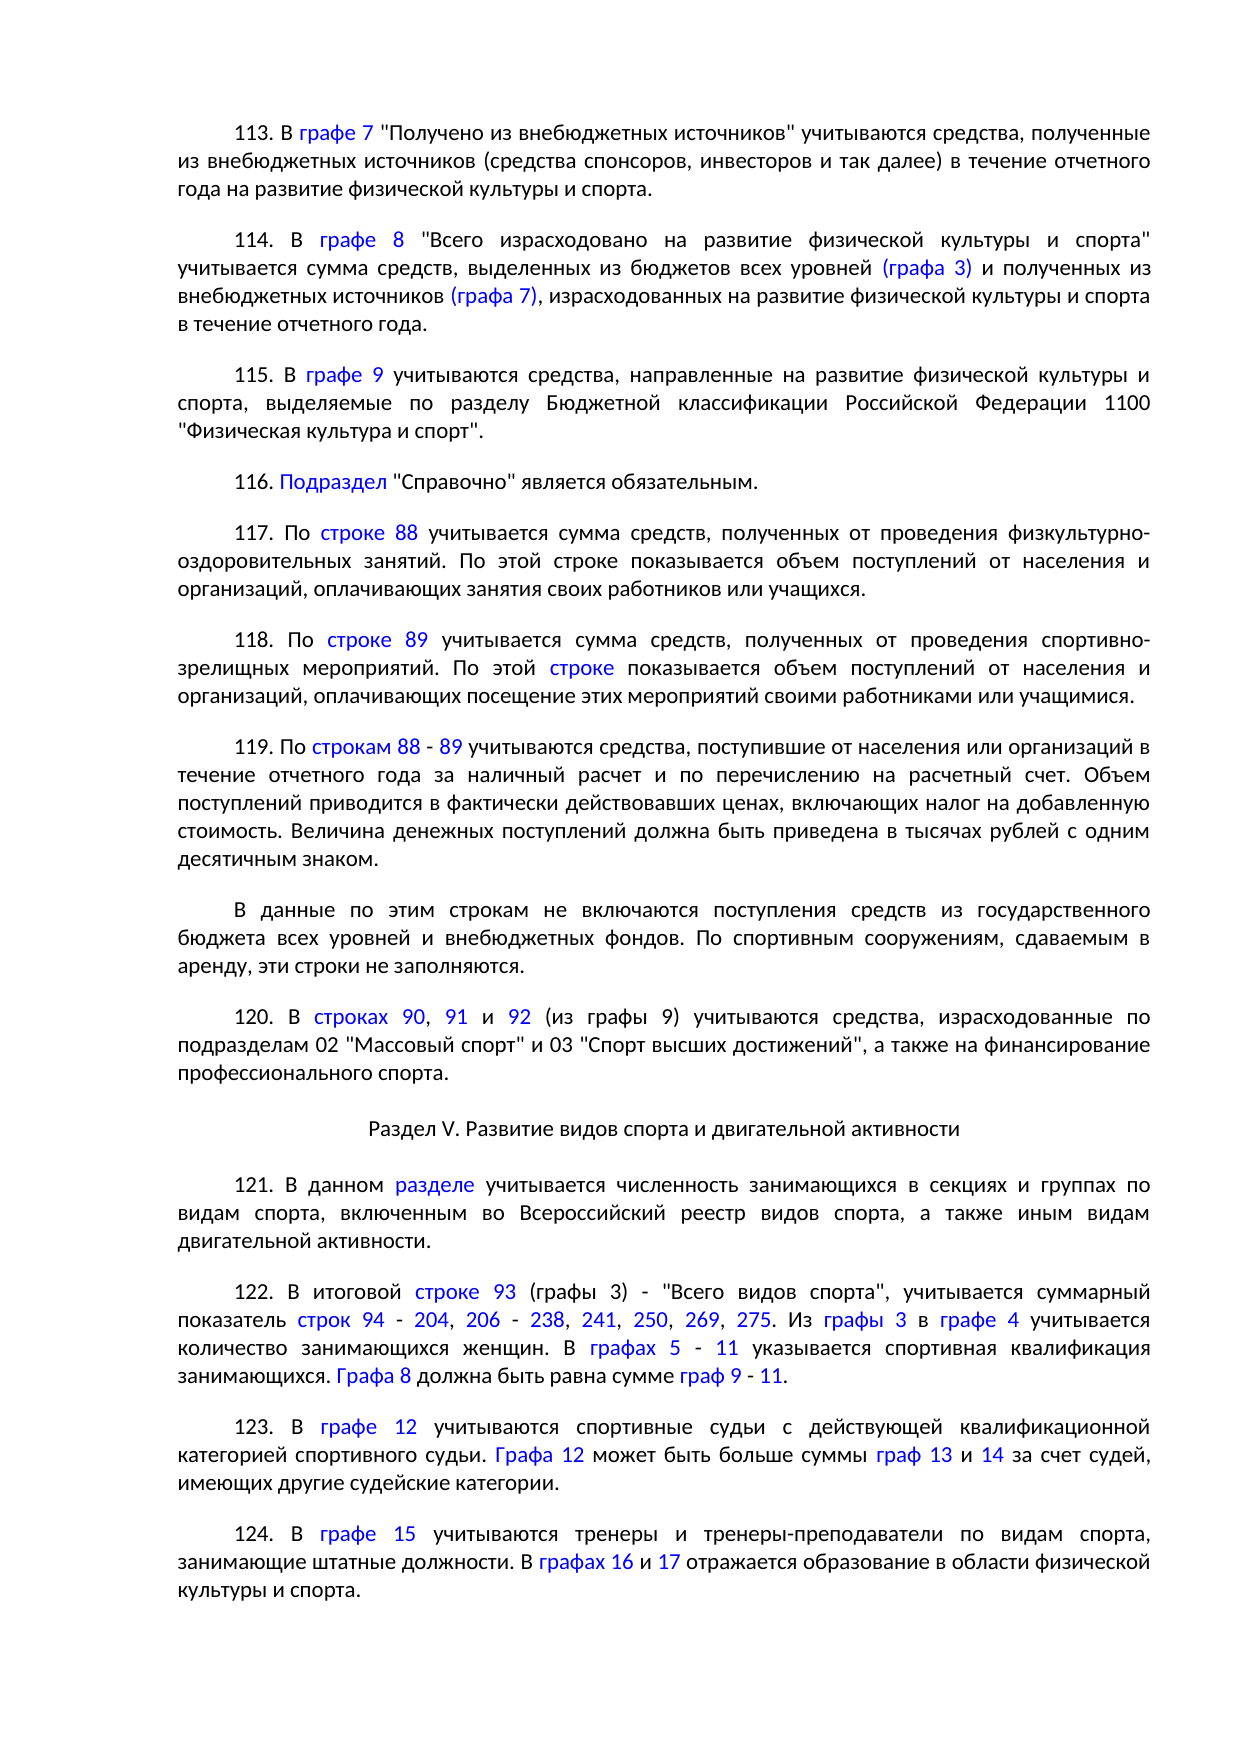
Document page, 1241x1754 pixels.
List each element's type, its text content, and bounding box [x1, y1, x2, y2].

text 119. По строкам 88 - 89 учитываются средства, поступившие от населения или организаций в течение отчетного года за наличный расчет и по перечислению на расчетный счет. Объем поступлений приводится в фактически действовавших ценах, включающих налог на добавленную стоимость. Величина денежных поступлений должна быть приведена в тысячах рублей с одним десятичным знаком. [177, 732, 1152, 872]
text 115. В графе 9 учитываются средства, направленные на развитие физической культуры и спорта, выделяемые по разделу Бюджетной классификации Российской Федерации 1100 "Физическая культура и спорт". [177, 360, 1152, 444]
text 113. В графе 7 "Получено из внебюджетных источников" учитываются средства, полученные из внебюджетных источников (средства спонсоров, инвесторов и так далее) в течение отчетного года на развитие физической культуры и спорта. [177, 118, 1152, 202]
text 116. Подраздел "Справочно" является обязательным. [177, 467, 1152, 495]
text В данные по этим строкам не включаются поступления средств из государственного бюджета всех уровней и внебюджетных фондов. По спортивным сооружениям, сдаваемым в аренду, эти строки не заполняются. [177, 895, 1152, 979]
text 117. По строке 88 учитывается сумма средств, полученных от проведения физкультурно-оздоровительных занятий. По этой строке показывается объем поступлений от населения и организаций, оплачивающих занятия своих работников или учащихся. [177, 518, 1152, 602]
text Раздел V. Развитие видов спорта и двигательной активности [177, 1114, 1152, 1142]
text 118. По строке 89 учитывается сумма средств, полученных от проведения спортивно-зрелищных мероприятий. По этой строке показывается объем поступлений от населения и организаций, оплачивающих посещение этих мероприятий своими работниками или учащимися. [177, 625, 1152, 709]
text 121. В данном разделе учитывается численность занимающихся в секциях и группах по видам спорта, включенным во Всероссийский реестр видов спорта, а также иным видам двигательной активности. [177, 1170, 1152, 1254]
text 123. В графе 12 учитываются спортивные судьи с действующей квалификационной категорией спортивного судьи. Графа 12 может быть больше суммы граф 13 и 14 за счет судей, имеющих другие судейские категории. [177, 1412, 1152, 1496]
text 120. В строках 90, 91 и 92 (из графы 9) учитываются средства, израсходованные по подразделам 02 "Массовый спорт" и 03 "Спорт высших достижений", а также на финансирование профессионального спорта. [177, 1002, 1152, 1086]
text 122. В итоговой строке 93 (графы 3) - "Всего видов спорта", учитывается суммарный показатель строк 94 - 204, 206 - 238, 241, 250, 269, 275. Из графы 3 в графе 4 учитывается количество занимающихся женщин. В графах 5 - 11 указывается спортивная квалификация занимающихся. Графа 8 должна быть равна сумме граф 9 - 11. [177, 1277, 1152, 1389]
text 114. В графе 8 "Всего израсходовано на развитие физической культуры и спорта" учитывается сумма средств, выделенных из бюджетов всех уровней (графа 3) и полученных из внебюджетных источников (графа 7), израсходованных на развитие физической культуры и спорта в течение отчетного года. [177, 225, 1152, 337]
text 124. В графе 15 учитываются тренеры и тренеры-преподаватели по видам спорта, занимающие штатные должности. В графах 16 и 17 отражается образование в области физической культуры и спорта. [177, 1519, 1152, 1603]
